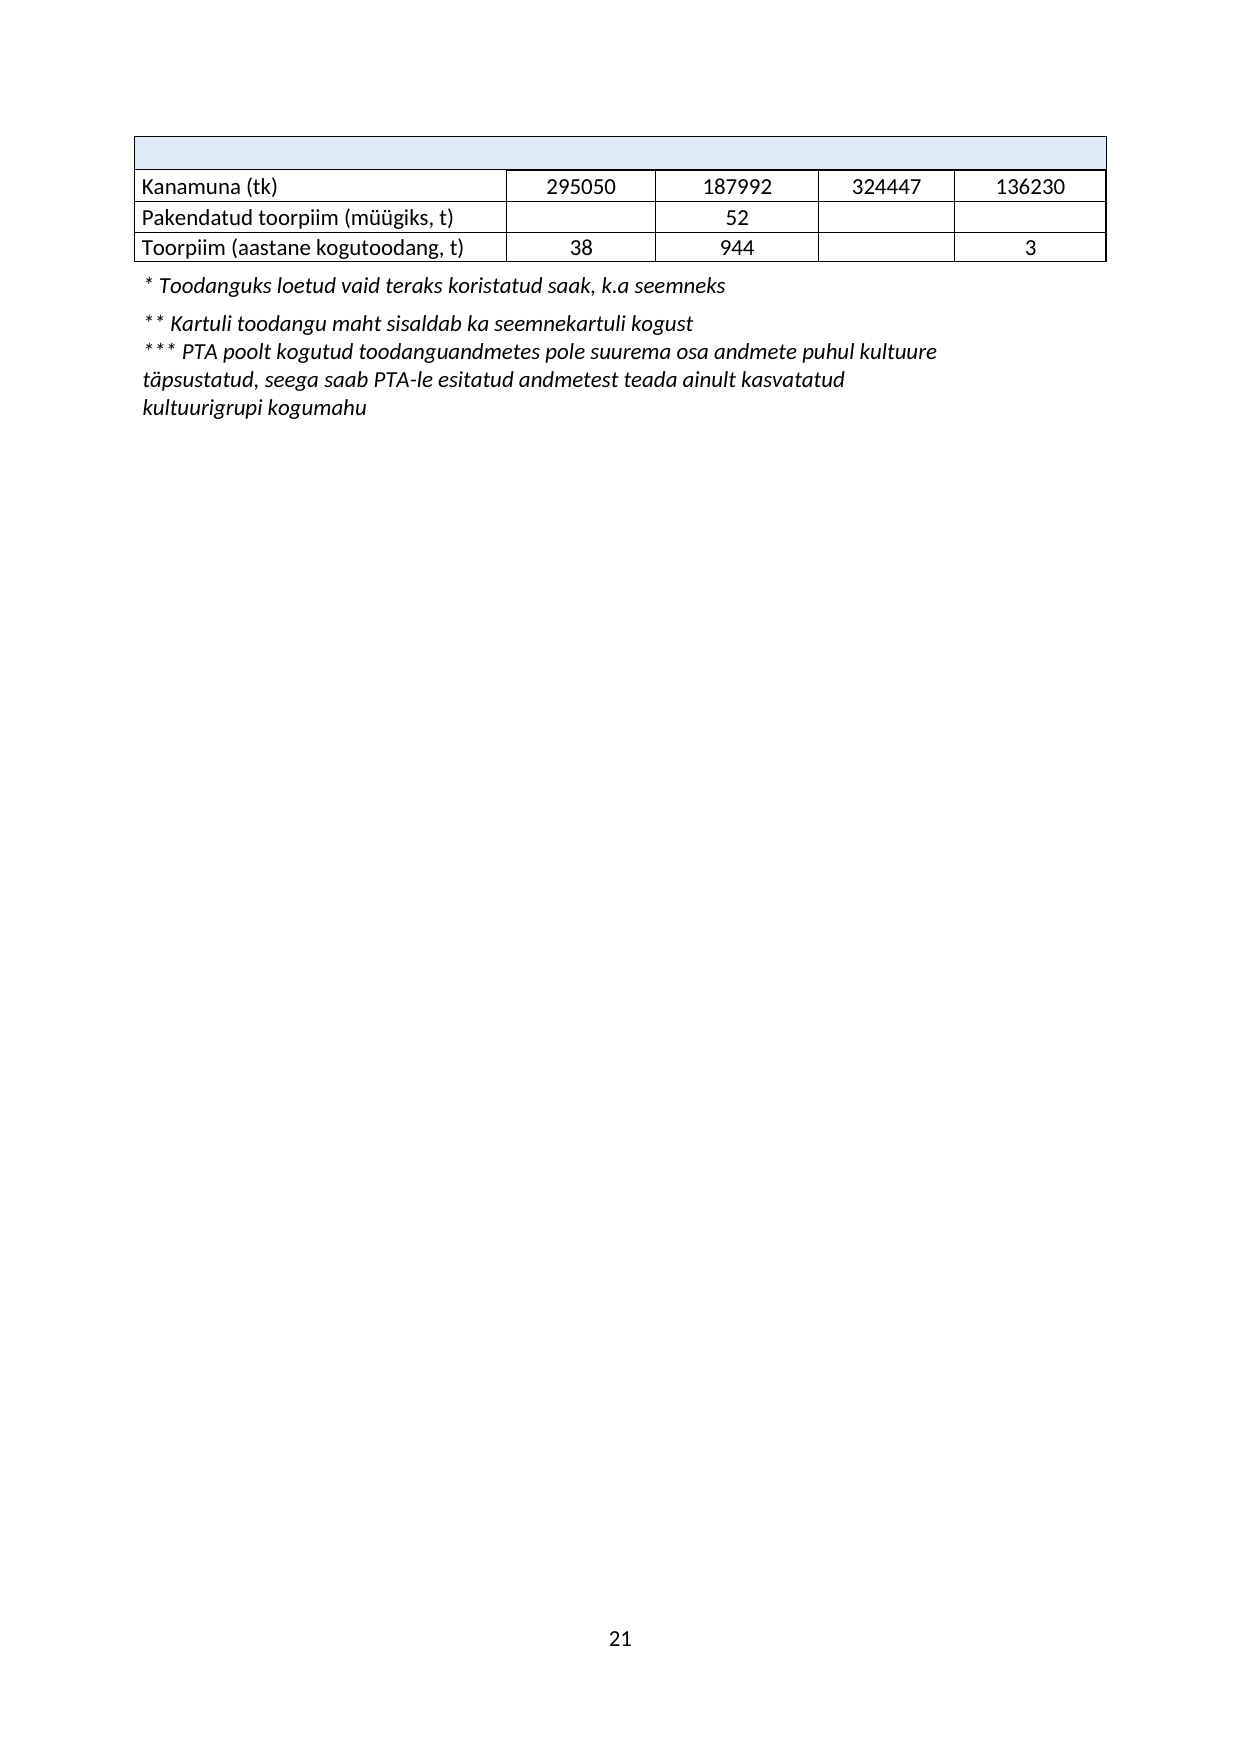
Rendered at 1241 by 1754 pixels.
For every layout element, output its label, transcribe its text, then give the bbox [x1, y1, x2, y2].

table_cell 3 [955, 233, 1105, 261]
table_cell [819, 233, 954, 261]
table_cell 187992 [656, 171, 818, 201]
table_cell 52 [656, 202, 818, 232]
table_cell [135, 137, 1106, 169]
table_cell Toorpiim (aastane kogutoodang, t) [135, 233, 506, 261]
table_cell [507, 202, 655, 232]
table_cell Kanamuna (tk) [135, 170, 506, 201]
table_cell 38 [507, 233, 655, 261]
table_cell [955, 202, 1105, 232]
table_cell 136230 [955, 171, 1105, 201]
table_cell 324447 [819, 171, 954, 201]
table_cell 295050 [507, 171, 655, 201]
table_cell * Toodanguks loetud vaid teraks koristatud saak, k.a seemneks [135, 262, 976, 309]
table_cell ** Kartuli toodangu maht sisaldab ka seemnekartuli kogust *** PTA poolt kogutud toodanguandmetes pole suurema osa andmete puhul kultuure täpsustatud, seega saab PTA-le esitatud andmetest teada ainult kasvatatud kultuurigrupi kogumahu [135, 309, 976, 421]
table_cell [819, 202, 954, 232]
table_cell 944 [656, 233, 818, 261]
table_cell Pakendatud toorpiim (müügiks, t) [135, 202, 506, 232]
